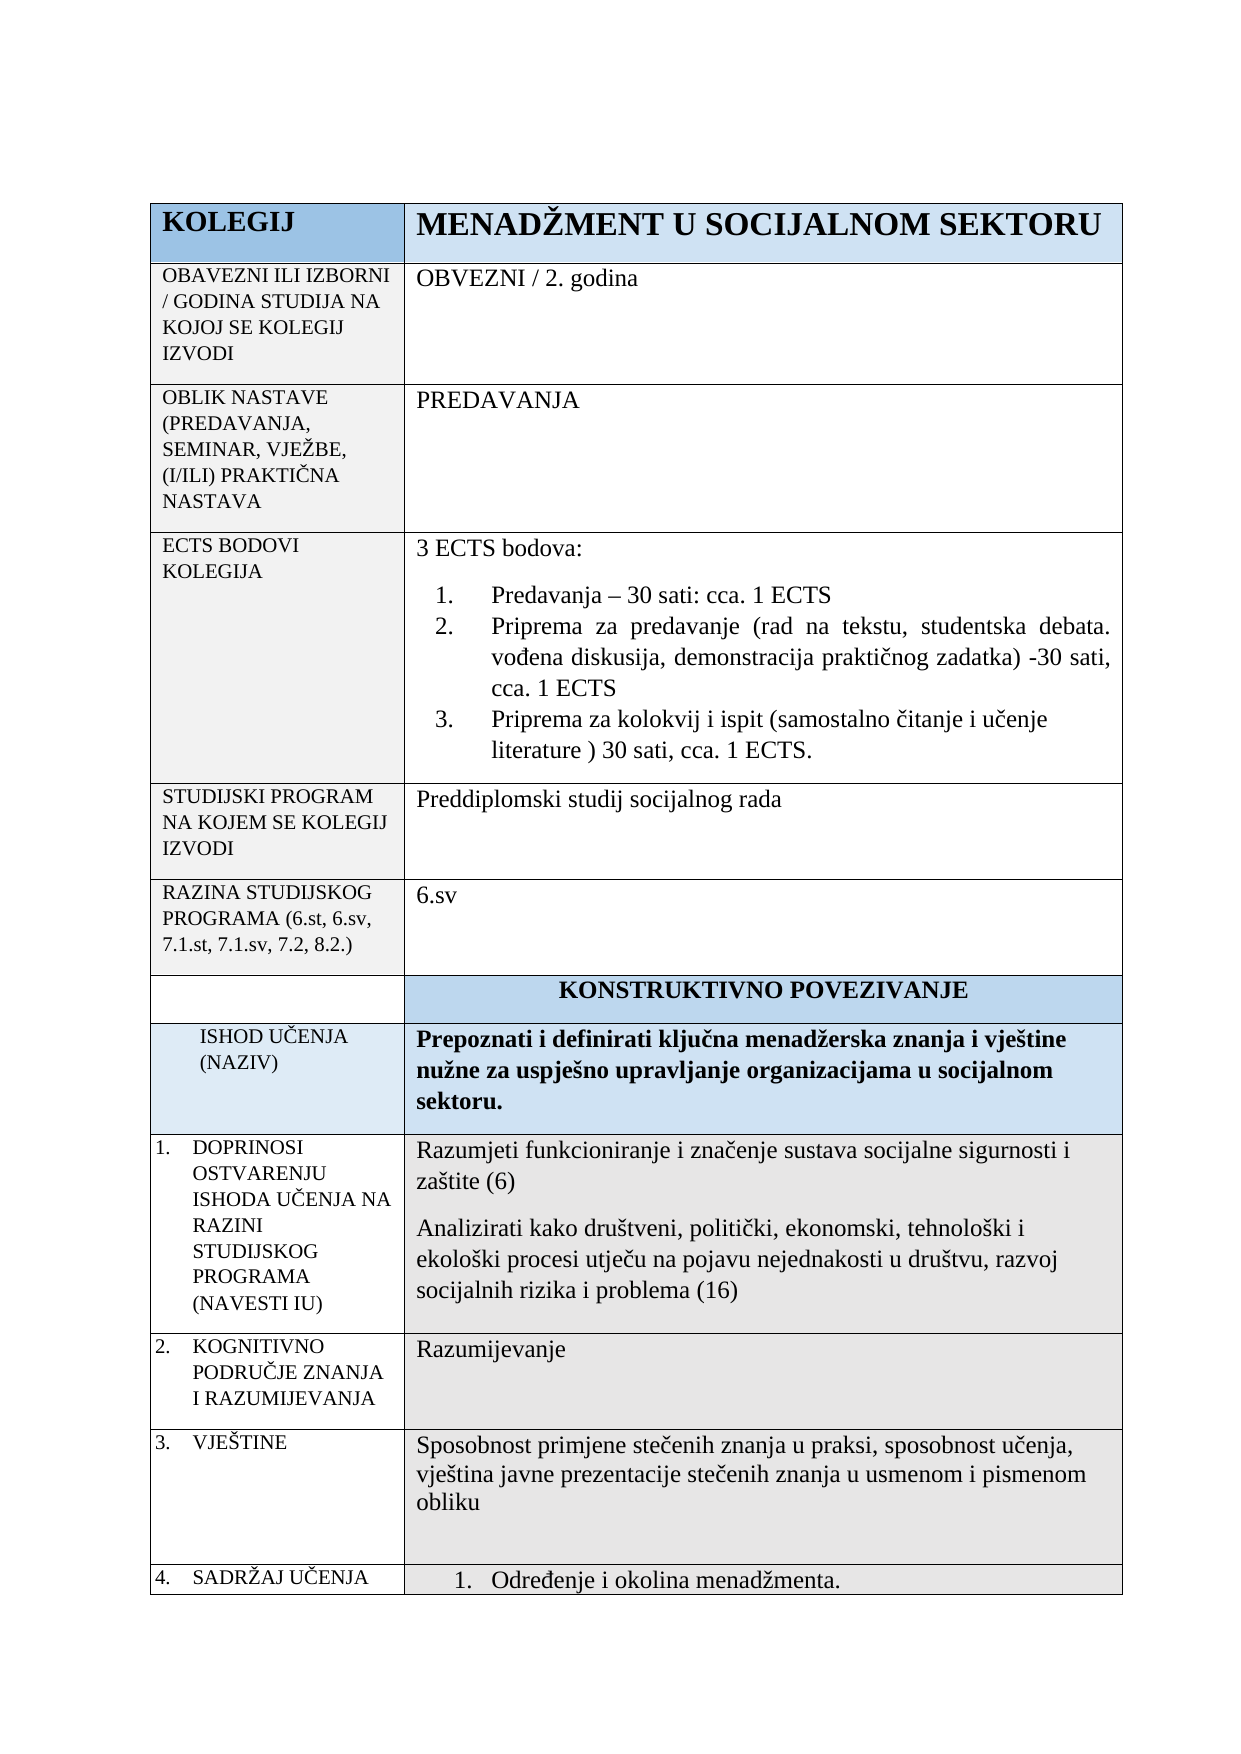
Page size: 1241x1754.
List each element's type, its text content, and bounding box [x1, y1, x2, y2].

table_cell OBLIK NASTAVE (PREDAVANJA, SEMINAR, VJEŽBE, (I/ILI) PRAKTIČNA NASTAVA [151, 385, 404, 532]
table_cell OBVEZNI / 2. godina [405, 264, 1122, 384]
table_cell SADRŽAJ UČENJA [151, 1565, 404, 1594]
table_cell Preddiplomski studij socijalnog rada [405, 784, 1122, 879]
table_cell ISHOD UČENJA (NAZIV) [151, 1024, 404, 1134]
table_cell VJEŠTINE [151, 1430, 404, 1564]
table_cell STUDIJSKI PROGRAM NA KOJEM SE KOLEGIJ IZVODI [151, 784, 404, 879]
table_cell Prepoznati i definirati ključna menadžerska znanja i vještine nužne za uspješno upravljanje organizacijama u socijalnom sektoru. [405, 1024, 1122, 1134]
table_cell Razumijevanje [405, 1334, 1122, 1429]
table_cell 6.sv [405, 880, 1122, 974]
table_cell DOPRINOSI OSTVARENJU ISHODA UČENJA NA RAZINI STUDIJSKOG PROGRAMA (NAVESTI IU) [151, 1135, 404, 1333]
table_cell OBAVEZNI ILI IZBORNI / GODINA STUDIJA NA KOJOJ SE KOLEGIJ IZVODI [151, 264, 404, 384]
table_header MENADŽMENT U SOCIJALNOM SEKTORU [405, 204, 1122, 262]
table_cell [151, 976, 404, 1023]
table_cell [405, 1565, 1122, 1594]
table_cell KOGNITIVNO PODRUČJE ZNANJA I RAZUMIJEVANJA [151, 1334, 404, 1429]
table_cell KONSTRUKTIVNO POVEZIVANJE [405, 976, 1122, 1023]
table_cell 3 ECTS bodova: Predavanja – 30 sati: cca. 1 ECTS Priprema za predavanje (rad na tekstu, studentska debata. vođena diskusija, demonstracija praktičnog zadatka) -30 sati, cca. 1 ECTS Priprema za kolokvij i ispit (samostalno čitanje i učenje literature ) 30 sati, cca. 1 ECTS. [405, 533, 1122, 783]
table_cell ECTS BODOVI KOLEGIJA [151, 533, 404, 783]
table_cell RAZINA STUDIJSKOG PROGRAMA (6.st, 6.sv, 7.1.st, 7.1.sv, 7.2, 8.2.) [151, 880, 404, 974]
table_cell Razumjeti funkcioniranje i značenje sustava socijalne sigurnosti i zaštite (6) Analizirati kako društveni, politički, ekonomski, tehnološki i ekološki procesi utječu na pojavu nejednakosti u društvu, razvoj socijalnih rizika i problema (16) [405, 1135, 1122, 1333]
table_cell PREDAVANJA [405, 385, 1122, 532]
table_cell Sposobnost primjene stečenih znanja u praksi, sposobnost učenja, vještina javne prezentacije stečenih znanja u usmenom i pismenom obliku [405, 1430, 1122, 1564]
table_header KOLEGIJ [151, 204, 404, 262]
